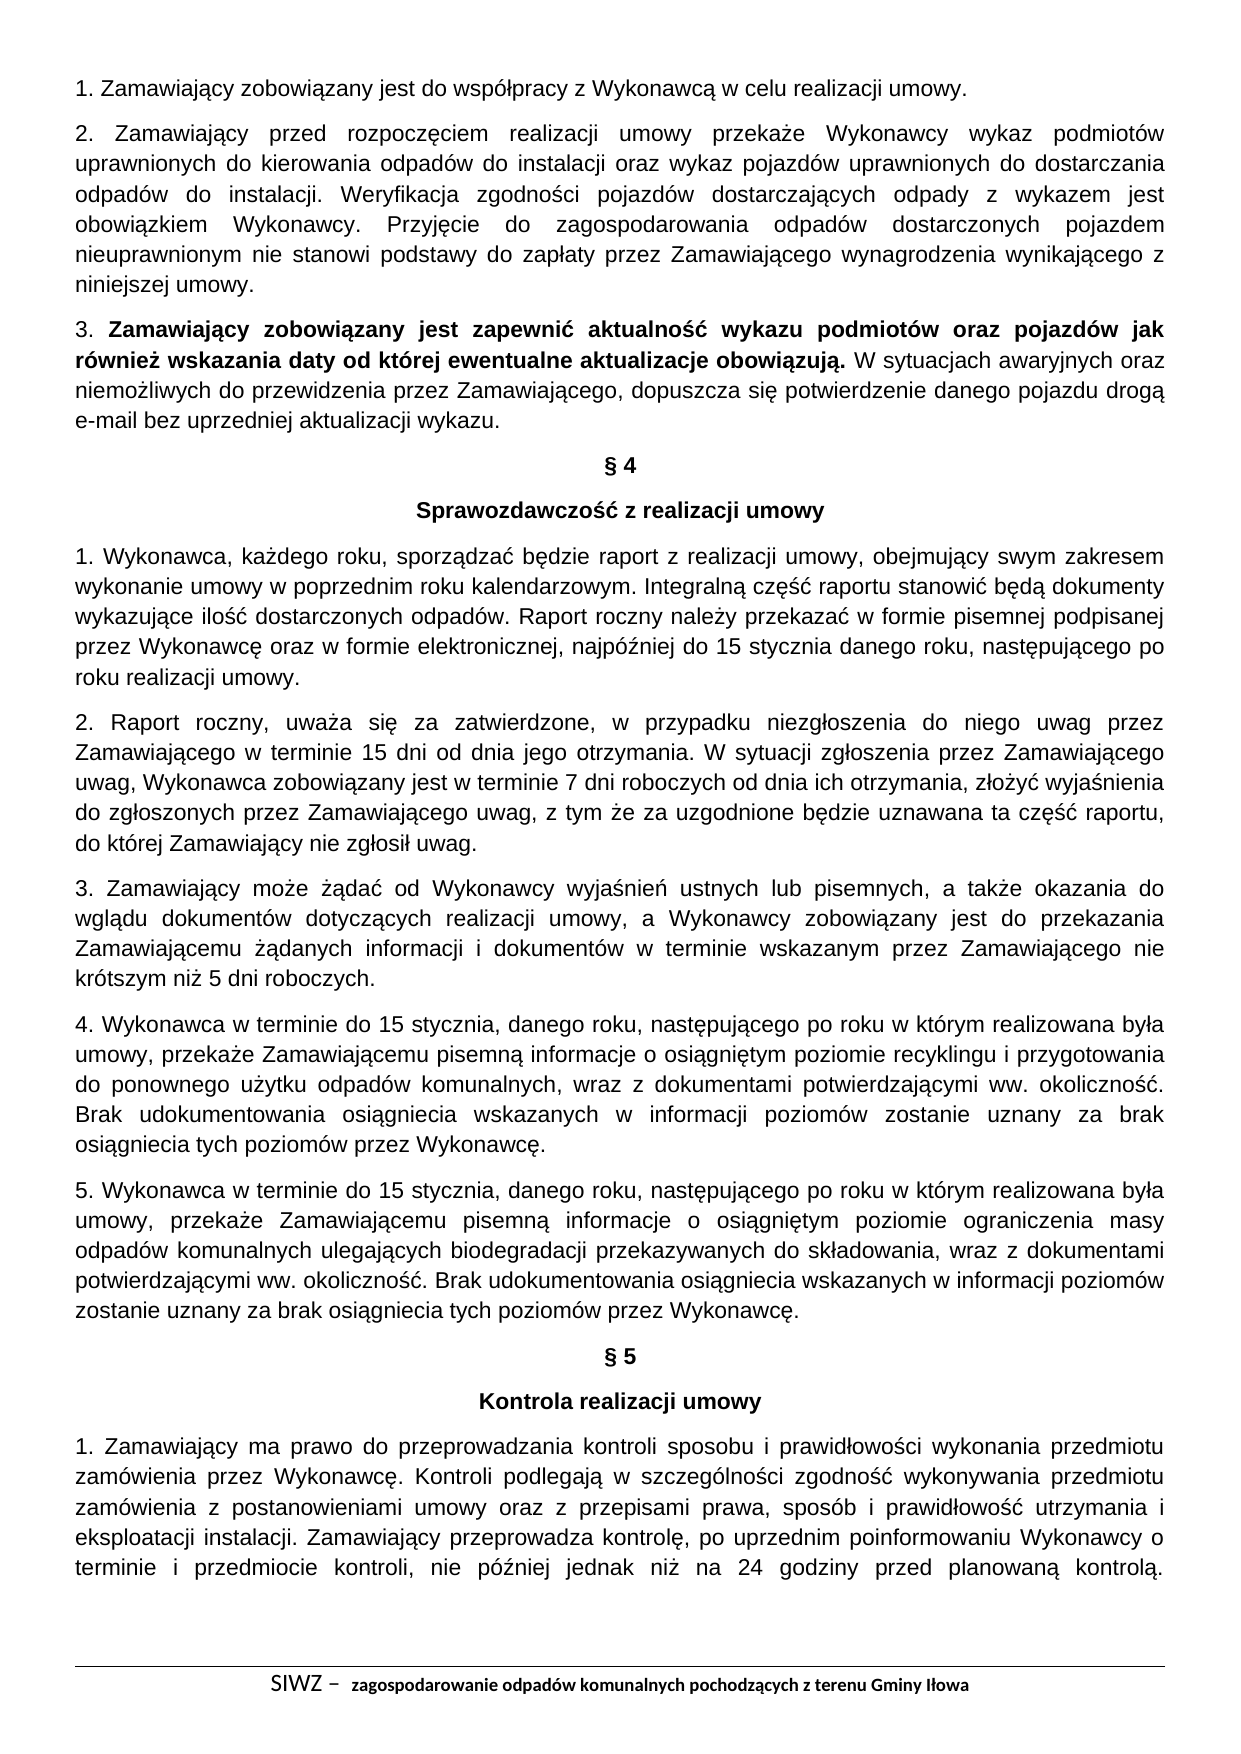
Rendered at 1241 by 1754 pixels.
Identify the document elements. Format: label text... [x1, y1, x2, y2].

text 4. Wykonawca w terminie do 15 stycznia, danego roku, następującego po roku w którym realizowana była umowy, przekaże Zamawiającemu pisemną informacje o osiągniętym poziomie recyklingu i przygotowania do ponownego użytku odpadów komunalnych, wraz z dokumentami potwierdzającymi ww. okoliczność. Brak udokumentowania osiągniecia wskazanych w informacji poziomów zostanie uznany za brak osiągniecia tych poziomów przez Wykonawcę. [75, 1011, 1165, 1158]
text 3. Zamawiający zobowiązany jest zapewnić aktualność wykazu podmiotów oraz pojazdów jak również wskazania daty od której ewentualne aktualizacje obowiązują. W sytuacjach awaryjnych oraz niemożliwych do przewidzenia przez Zamawiającego, dopuszcza się potwierdzenie danego pojazdu drogą e-mail bez uprzedniej aktualizacji wykazu. [75, 316, 1165, 433]
text 1. Wykonawca, każdego roku, sporządzać będzie raport z realizacji umowy, obejmujący swym zakresem wykonanie umowy w poprzednim roku kalendarzowym. Integralną część raportu stanowić będą dokumenty wykazujące ilość dostarczonych odpadów. Raport roczny należy przekazać w formie pisemnej podpisanej przez Wykonawcę oraz w formie elektronicznej, najpóźniej do 15 stycznia danego roku, następującego po roku realizacji umowy. [75, 543, 1165, 690]
text § 4 [75, 452, 1165, 479]
text § 5 [75, 1343, 1165, 1369]
text Kontrola realizacji umowy [75, 1388, 1165, 1414]
text 3. Zamawiający może żądać od Wykonawcy wyjaśnień ustnych lub pisemnych, a także okazania do wglądu dokumentów dotyczących realizacji umowy, a Wykonawcy zobowiązany jest do przekazania Zamawiającemu żądanych informacji i dokumentów w terminie wskazanym przez Zamawiającego nie krótszym niż 5 dni roboczych. [75, 875, 1165, 992]
text 1. Zamawiający zobowiązany jest do współpracy z Wykonawcą w celu realizacji umowy. [75, 75, 1165, 101]
text 5. Wykonawca w terminie do 15 stycznia, danego roku, następującego po roku w którym realizowana była umowy, przekaże Zamawiającemu pisemną informacje o osiągniętym poziomie ograniczenia masy odpadów komunalnych ulegających biodegradacji przekazywanych do składowania, wraz z dokumentami potwierdzającymi ww. okoliczność. Brak udokumentowania osiągniecia wskazanych w informacji poziomów zostanie uznany za brak osiągniecia tych poziomów przez Wykonawcę. [75, 1177, 1165, 1324]
text Sprawozdawczość z realizacji umowy [75, 497, 1165, 524]
text 2. Raport roczny, uważa się za zatwierdzone, w przypadku niezgłoszenia do niego uwag przez Zamawiającego w terminie 15 dni od dnia jego otrzymania. W sytuacji zgłoszenia przez Zamawiającego uwag, Wykonawca zobowiązany jest w terminie 7 dni roboczych od dnia ich otrzymania, złożyć wyjaśnienia do zgłoszonych przez Zamawiającego uwag, z tym że za uzgodnione będzie uznawana ta część raportu, do której Zamawiający nie zgłosił uwag. [75, 709, 1165, 856]
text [75, 1433, 1165, 1580]
text 2. Zamawiający przed rozpoczęciem realizacji umowy przekaże Wykonawcy wykaz podmiotów uprawnionych do kierowania odpadów do instalacji oraz wykaz pojazdów uprawnionych do dostarczania odpadów do instalacji. Weryfikacja zgodności pojazdów dostarczających odpady z wykazem jest obowiązkiem Wykonawcy. Przyjęcie do zagospodarowania odpadów dostarczonych pojazdem nieuprawnionym nie stanowi podstawy do zapłaty przez Zamawiającego wynagrodzenia wynikającego z niniejszej umowy. [75, 120, 1165, 298]
